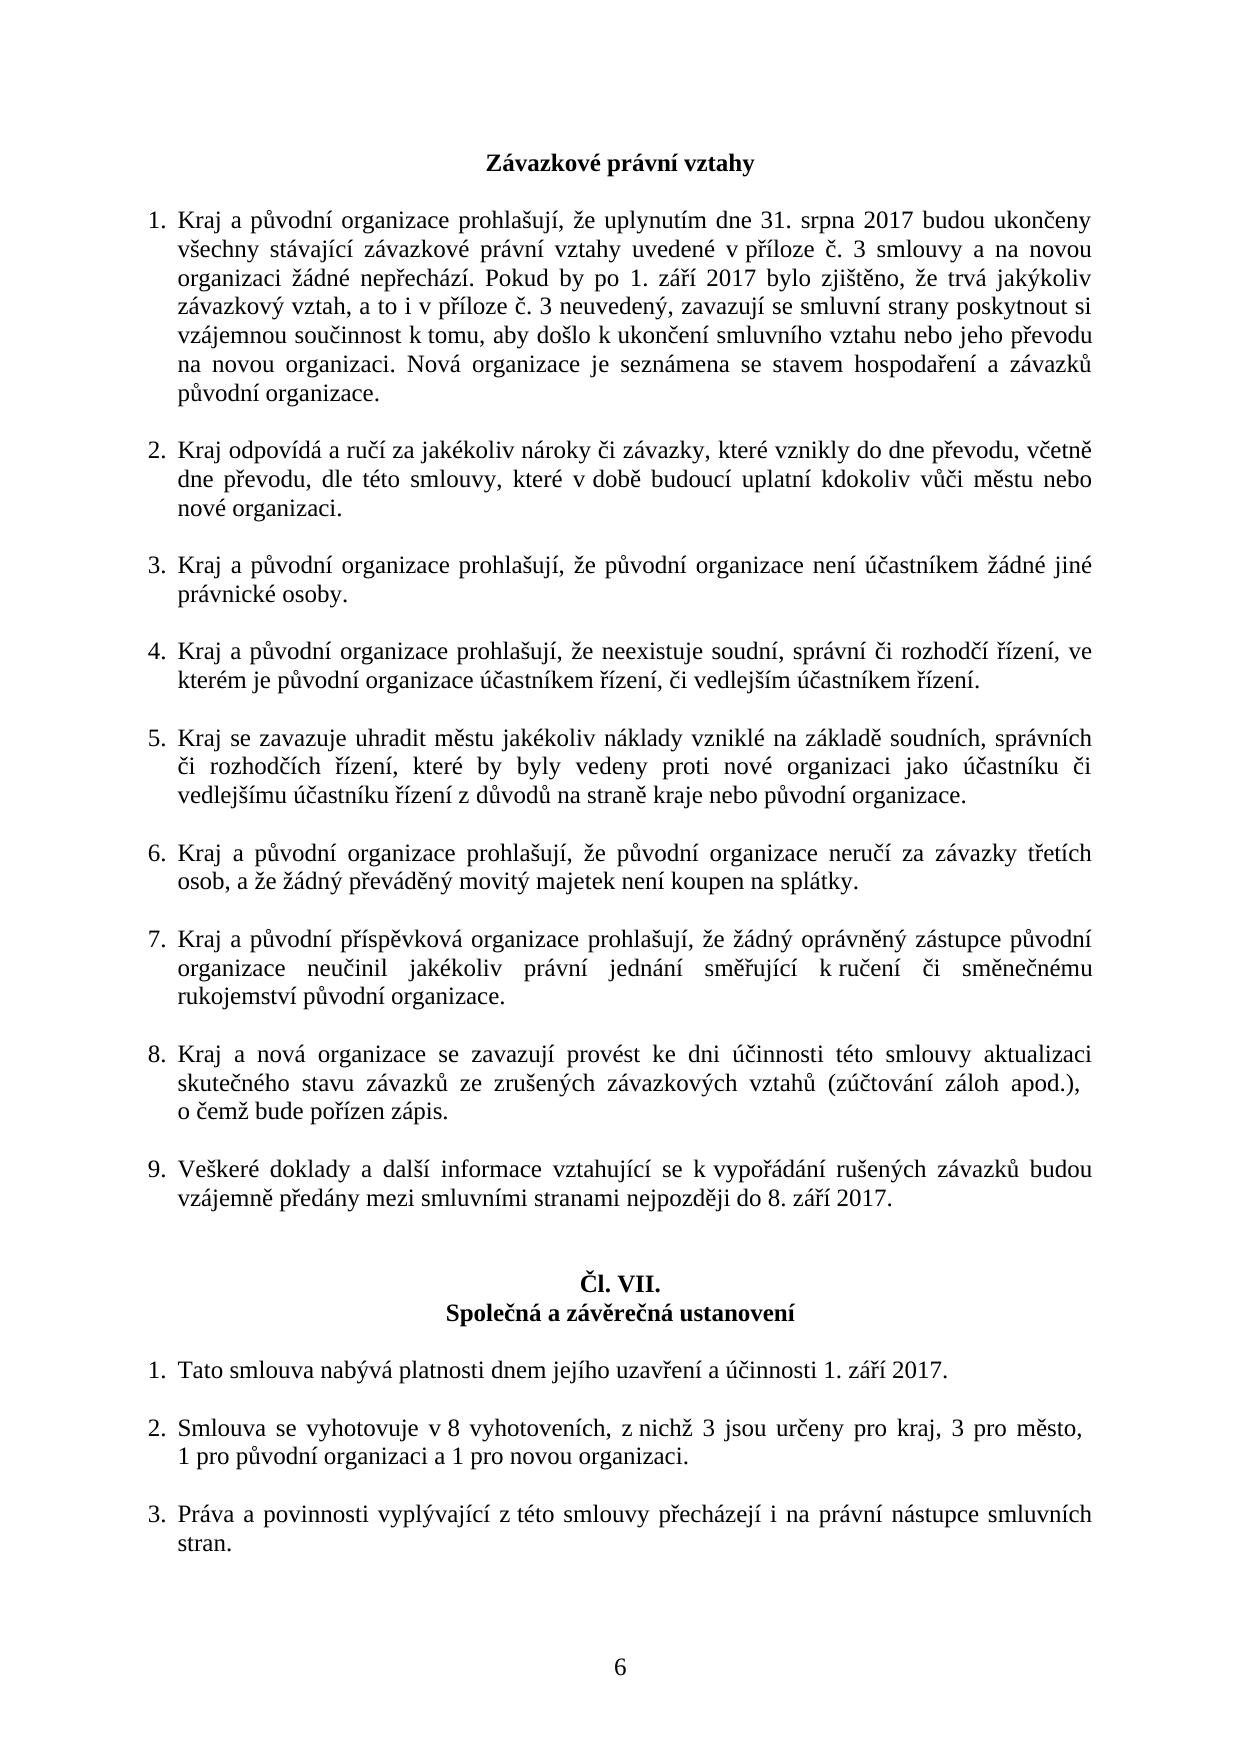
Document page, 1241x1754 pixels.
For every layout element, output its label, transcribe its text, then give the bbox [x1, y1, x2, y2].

list Práva a povinnosti vyplývající z této smlouvy přecházejí i na právní nástupce smluvních stran. [148, 1499, 1093, 1556]
list Smlouva se vyhotovuje v 8 vyhotoveních, z nichž 3 jsou určeny pro kraj, 3 pro město, 1 pro původní organizaci a 1 pro novou organizaci. [148, 1413, 1093, 1470]
list Kraj a původní organizace prohlašují, že původní organizace neručí za závazky třetích osob, a že žádný převáděný movitý majetek není koupen na splátky. [148, 838, 1093, 895]
list Kraj a nová organizace se zavazují provést ke dni účinnosti této smlouvy aktualizaci skutečného stavu závazků ze zrušených závazkových vztahů (zúčtování záloh apod.), o čemž bude pořízen zápis. [148, 1039, 1093, 1125]
text Závazkové právní vztahy [148, 148, 1093, 176]
list Kraj se zavazuje uhradit městu jakékoliv náklady vzniklé na základě soudních, správních či rozhodčích řízení, které by byly vedeny proti nové organizaci jako účastníku či vedlejšímu účastníku řízení z důvodů na straně kraje nebo původní organizace. [148, 723, 1093, 809]
list Kraj odpovídá a ručí za jakékoliv nároky či závazky, které vznikly do dne převodu, včetně dne převodu, dle této smlouvy, které v době budoucí uplatní kdokoliv vůči městu nebo nové organizaci. [148, 435, 1093, 521]
list Kraj a původní organizace prohlašují, že původní organizace není účastníkem žádné jiné právnické osoby. [148, 550, 1093, 608]
list Kraj a původní příspěvková organizace prohlašují, že žádný oprávněný zástupce původní organizace neučinil jakékoliv právní jednání směřující k ručení či směnečnému rukojemství původní organizace. [148, 924, 1093, 1010]
list Kraj a původní organizace prohlašují, že uplynutím dne 31. srpna 2017 budou ukončeny všechny stávající závazkové právní vztahy uvedené v příloze č. 3 smlouvy a na novou organizaci žádné nepřechází. Pokud by po 1. září 2017 bylo zjištěno, že trvá jakýkoliv závazkový vztah, a to i v příloze č. 3 neuvedený, zavazují se smluvní strany poskytnout si vzájemnou součinnost k tomu, aby došlo k ukončení smluvního vztahu nebo jeho převodu na novou organizaci. Nová organizace je seznámena se stavem hospodaření a závazků původní organizace. [148, 205, 1093, 406]
list Tato smlouva nabývá platnosti dnem jejího uzavření a účinnosti 1. září 2017. [148, 1355, 1093, 1384]
text Společná a závěrečná ustanovení [148, 1298, 1093, 1326]
text Čl. VII. [148, 1269, 1093, 1298]
list Veškeré doklady a další informace vztahující se k vypořádání rušených závazků budou vzájemně předány mezi smluvními stranami nejpozději do 8. září 2017. [148, 1154, 1093, 1211]
list Kraj a původní organizace prohlašují, že neexistuje soudní, správní či rozhodčí řízení, ve kterém je původní organizace účastníkem řízení, či vedlejším účastníkem řízení. [148, 636, 1093, 694]
